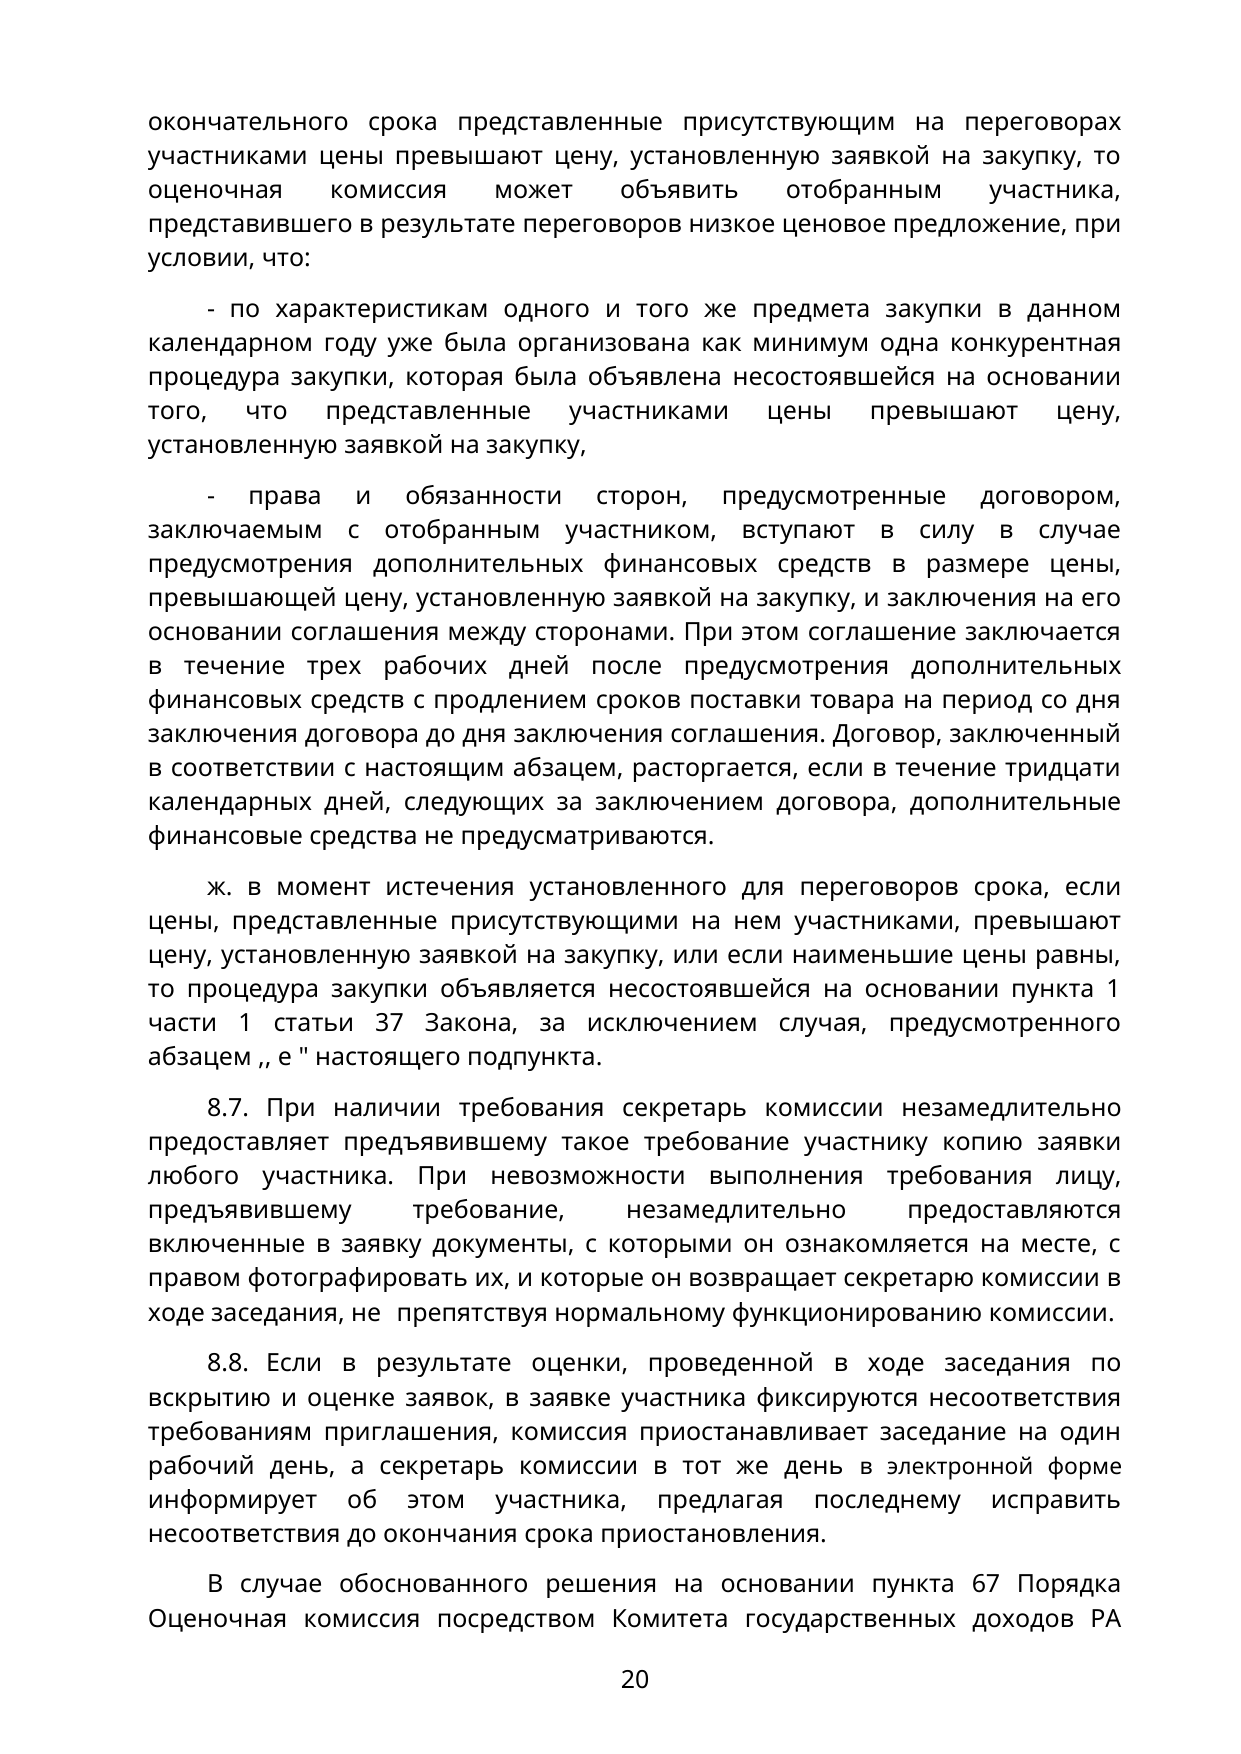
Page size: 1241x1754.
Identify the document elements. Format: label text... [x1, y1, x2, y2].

text ж. в момент истечения установленного для переговоров срока, если цены, представленные присутствующими на нем участниками, превышают цену, установленную заявкой на закупку, или если наименьшие цены равны, то процедура закупки объявляется несостоявшейся на основании пункта 1 части 1 статьи 37 Закона, за исключением случая, предусмотренного абзацем ,, е " настоящего подпункта. [148, 869, 1122, 1073]
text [148, 1566, 1122, 1634]
text - права и обязанности сторон, предусмотренные договором, заключаемым с отобранным участником, вступают в силу в случае предусмотрения дополнительных финансовых средств в размере цены, превышающей цену, установленную заявкой на закупку, и заключения на его основании соглашения между сторонами. При этом соглашение заключается в течение трех рабочих дней после предусмотрения дополнительных финансовых средств с продлением сроков поставки товара на период со дня заключения договора до дня заключения соглашения. Договор, заключенный в соответствии с настоящим абзацем, расторгается, если в течение тридцати календарных дней, следующих за заключением договора, дополнительные финансовые средства не предусматриваются. [148, 477, 1122, 852]
text 8.8. Если в результате оценки, проведенной в ходе заседания по вскрытию и оценке заявок, в заявке участника фиксируются несоответствия требованиям приглашения, комиссия приостанавливает заседание на один рабочий день, а секретарь комиссии в тот же день в электронной форме информирует об этом участника, предлагая последнему исправить несоответствия до окончания срока приостановления. [148, 1345, 1122, 1549]
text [148, 103, 1122, 274]
text 8.7. При наличии требования секретарь комиссии незамедлительно предоставляет предъявившему такое требование участнику копию заявки любого участника. При невозможности выполнения требования лицу, предъявившему требование, незамедлительно предоставляются включенные в заявку документы, с которыми он ознакомляется на месте, с правом фотографировать их, и которые он возвращает секретарю комиссии в ходе заседания, не препятствуя нормальному функционированию комиссии. [148, 1090, 1122, 1328]
text - по характеристикам одного и того же предмета закупки в данном календарном году уже была организована как минимум одна конкурентная процедура закупки, которая была объявлена несостоявшейся на основании того, что представленные участниками цены превышают цену, установленную заявкой на закупку, [148, 290, 1122, 461]
